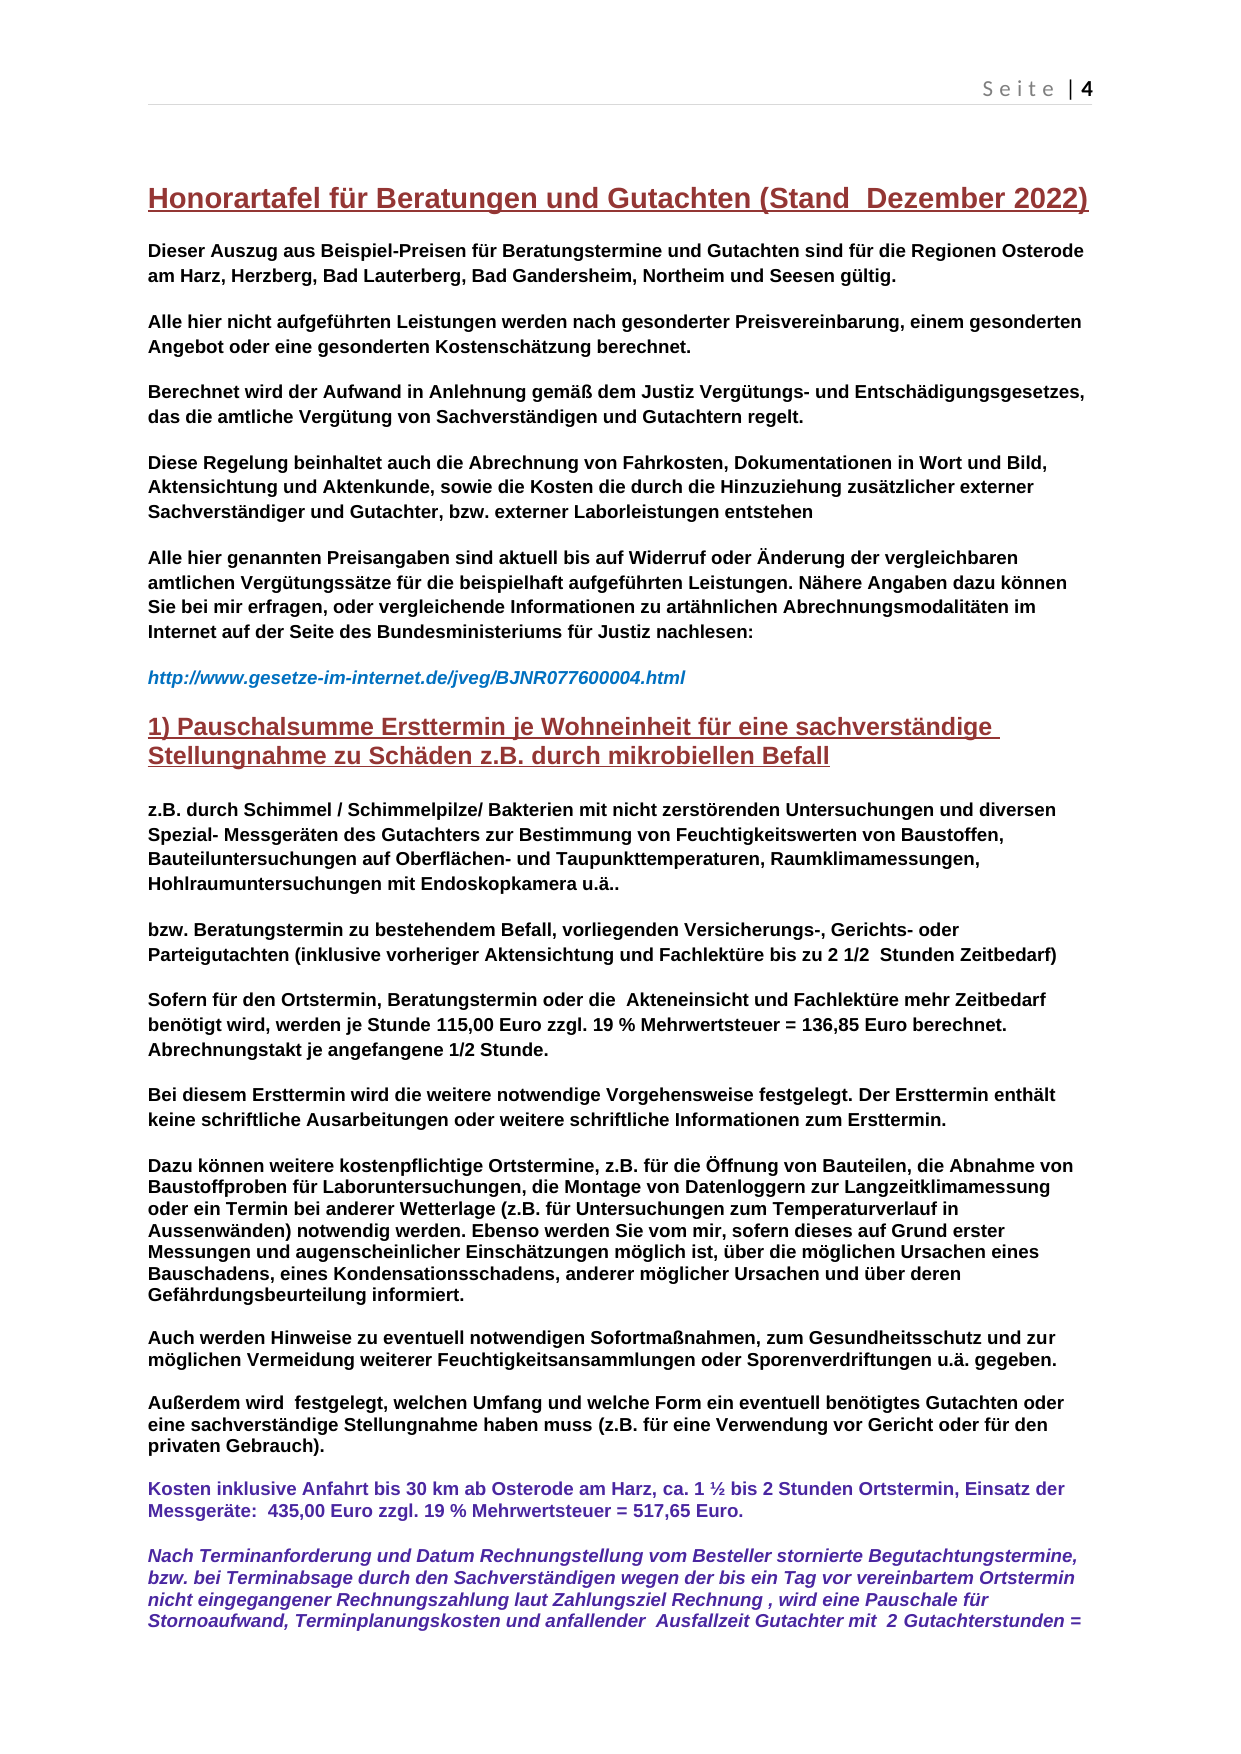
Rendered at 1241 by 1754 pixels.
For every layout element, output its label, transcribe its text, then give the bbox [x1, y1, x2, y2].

text Bei diesem Ersttermin wird die weitere notwendige Vorgehensweise festgelegt. Der Ersttermin enthält keine schriftliche Ausarbeitungen oder weitere schriftliche Informationen zum Ersttermin. [148, 1084, 1092, 1131]
text http://www.gesetze-im-internet.de/jveg/BJNR077600004.html [148, 667, 1092, 688]
text Sofern für den Ortstermin, Beratungstermin oder die Akteneinsicht und Fachlektüre mehr Zeitbedarf benötigt wird, werden je Stunde 115,00 Euro zzgl. 19 % Mehrwertsteuer = 136,85 Euro berechnet. Abrechnungstakt je angefangene 1/2 Stunde. [148, 989, 1092, 1060]
text Alle hier genannten Preisangaben sind aktuell bis auf Widerruf oder Änderung der vergleichbaren amtlichen Vergütungssätze für die beispielhaft aufgeführten Leistungen. Nähere Angaben dazu können Sie bei mir erfragen, oder vergleichende Informationen zu artähnlichen Abrechnungsmodalitäten im Internet auf der Seite des Bundesministeriums für Justiz nachlesen: [148, 547, 1092, 643]
text Alle hier nicht aufgeführten Leistungen werden nach gesonderter Preisvereinbarung, einem gesonderten Angebot oder eine gesonderten Kostenschätzung berechnet. [148, 311, 1092, 357]
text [148, 1545, 1092, 1631]
text 1) Pauschalsumme Ersttermin je Wohneinheit für eine sachverständige Stellungnahme zu Schäden z.B. durch mikrobiellen Befall [148, 712, 1092, 770]
text Berechnet wird der Aufwand in Anlehnung gemäß dem Justiz Vergütungs- und Entschädigungsgesetzes, das die amtliche Vergütung von Sachverständigen und Gutachtern regelt. [148, 381, 1092, 427]
text z.B. durch Schimmel / Schimmelpilze/ Bakterien mit nicht zerstörenden Untersuchungen und diversen Spezial- Messgeräten des Gutachters zur Bestimmung von Feuchtigkeitswerten von Baustoffen, Bauteiluntersuchungen auf Oberflächen- und Taupunkttemperaturen, Raumklimamessungen, Hohlraumuntersuchungen mit Endoskopkamera u.ä.. [148, 799, 1092, 894]
text Honorartafel für Beratungen und Gutachten (Stand Dezember 2022) [148, 181, 1092, 214]
text Dazu können weitere kostenpflichtige Ortstermine, z.B. für die Öffnung von Bauteilen, die Abnahme von Baustoffproben für Laboruntersuchungen, die Montage von Datenloggern zur Langzeitklimamessung oder ein Termin bei anderer Wetterlage (z.B. für Untersuchungen zum Temperaturverlauf in Aussenwänden) notwendig werden. Ebenso werden Sie vom mir, sofern dieses auf Grund erster Messungen und augenscheinlicher Einschätzungen möglich ist, über die möglichen Ursachen eines Bauschadens, eines Kondensationsschadens, anderer möglicher Ursachen und über deren Gefährdungsbeurteilung informiert. [148, 1155, 1092, 1306]
text Diese Regelung beinhaltet auch die Abrechnung von Fahrkosten, Dokumentationen in Wort und Bild, Aktensichtung und Aktenkunde, sowie die Kosten die durch die Hinzuziehung zusätzlicher externer Sachverständiger und Gutachter, bzw. externer Laborleistungen entstehen [148, 452, 1092, 523]
text Außerdem wird festgelegt, welchen Umfang und welche Form ein eventuell benötigtes Gutachten oder eine sachverständige Stellungnahme haben muss (z.B. für eine Verwendung vor Gericht oder für den privaten Gebrauch). [148, 1392, 1092, 1457]
text Auch werden Hinweise zu eventuell notwendigen Sofortmaßnahmen, zum Gesundheitsschutz und zur möglichen Vermeidung weiterer Feuchtigkeitsansammlungen oder Sporenverdriftungen u.ä. gegeben. [148, 1327, 1092, 1370]
text Dieser Auszug aus Beispiel-Preisen für Beratungstermine und Gutachten sind für die Regionen Osterode am Harz, Herzberg, Bad Lauterberg, Bad Gandersheim, Northeim und Seesen gültig. [148, 240, 1092, 287]
text Kosten inklusive Anfahrt bis 30 km ab Osterode am Harz, ca. 1 ½ bis 2 Stunden Ortstermin, Einsatz der Messgeräte: 435,00 Euro zzgl. 19 % Mehrwertsteuer = 517,65 Euro. [148, 1478, 1092, 1521]
text bzw. Beratungstermin zu bestehendem Befall, vorliegenden Versicherungs-, Gerichts- oder Parteigutachten (inklusive vorheriger Aktensichtung und Fachlektüre bis zu 2 1/2 Stunden Zeitbedarf) [148, 919, 1092, 965]
